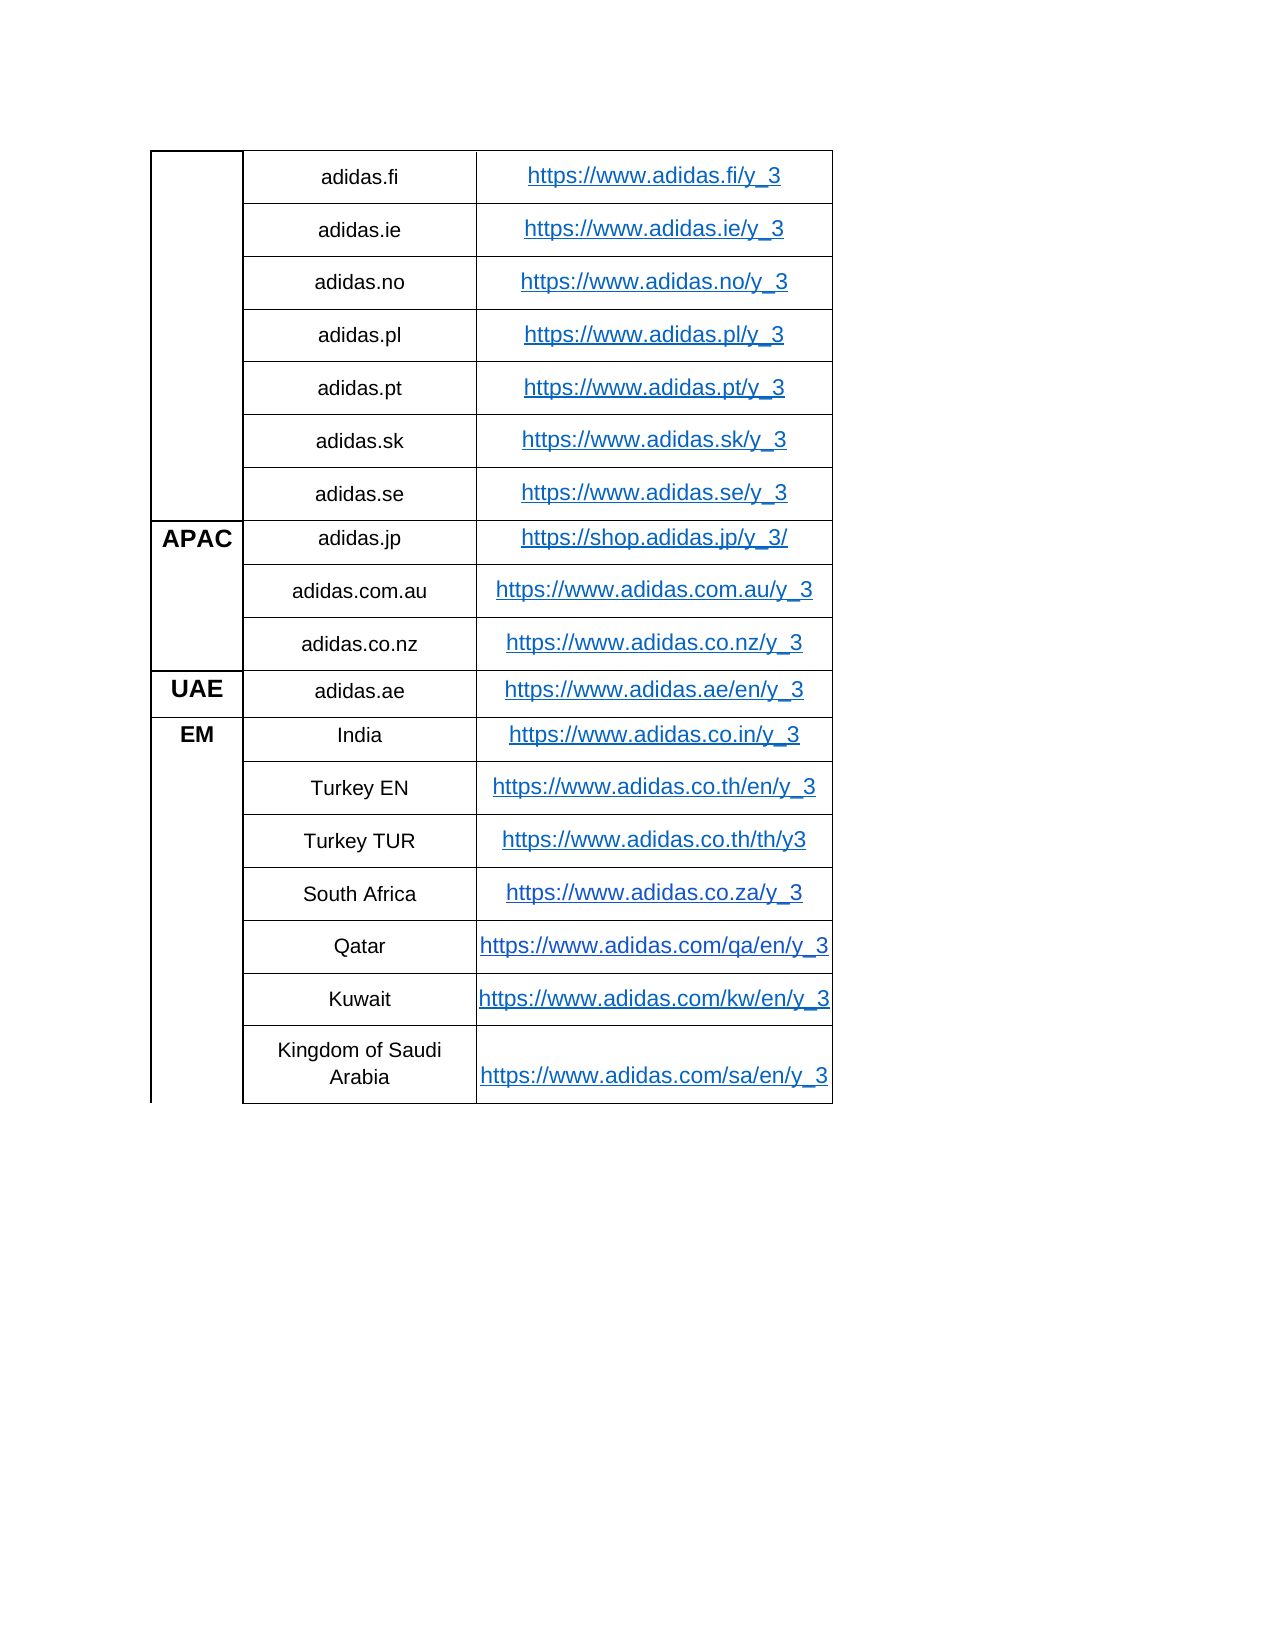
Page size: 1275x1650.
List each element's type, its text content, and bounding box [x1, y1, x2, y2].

table_cell EM [152, 718, 242, 1103]
table_cell adidas.pt [244, 362, 476, 414]
table_cell adidas.jp [244, 521, 476, 564]
table_cell https://www.adidas.co.th/th/y3 [477, 815, 832, 867]
table_cell Turkey TUR [244, 815, 476, 867]
table_cell adidas.ie [244, 204, 476, 256]
table_cell adidas.fi [244, 151, 476, 203]
table_cell https://www.adidas.ae/en/y_3 [477, 671, 832, 717]
table_cell https://www.adidas.com/kw/en/y_3 [477, 974, 832, 1025]
table_cell https://www.adidas.no/y_3 [477, 257, 832, 308]
table_cell https://www.adidas.co.th/en/y_3 [477, 762, 832, 814]
table_cell https://www.adidas.pt/y_3 [477, 362, 832, 414]
table_cell adidas.se [244, 468, 476, 520]
table_cell UAE [152, 672, 242, 717]
table_cell https://www.adidas.se/y_3 [477, 468, 832, 520]
table_cell https://www.adidas.ie/y_3 [477, 204, 832, 256]
table_cell South Africa [244, 868, 476, 919]
table_cell https://www.adidas.com.au/y_3 [477, 565, 832, 617]
table_cell Qatar [244, 921, 476, 972]
table_cell adidas.no [244, 257, 476, 308]
table_cell Kuwait [244, 974, 476, 1025]
table_cell adidas.co.nz [244, 618, 476, 670]
table_cell India [244, 718, 476, 761]
table_cell APAC [152, 522, 242, 670]
table_cell adidas.pl [244, 310, 476, 361]
table_cell https://www.adidas.pl/y_3 [477, 310, 832, 361]
table_cell adidas.ae [244, 671, 476, 717]
table_cell https://www.adidas.com/qa/en/y_3 [477, 921, 832, 972]
table_cell https://shop.adidas.jp/y_3/ [477, 521, 832, 564]
table_cell https://www.adidas.fi/y_3 [477, 151, 832, 203]
table_cell https://www.adidas.sk/y_3 [477, 415, 832, 467]
table_cell https://www.adidas.co.nz/y_3 [477, 618, 832, 670]
table_cell Kingdom of Saudi Arabia [244, 1026, 476, 1103]
table_cell https://www.adidas.co.in/y_3 [477, 718, 832, 761]
table_cell https://www.adidas.com/sa/en/y_3 [477, 1026, 832, 1103]
table_cell Turkey EN [244, 762, 476, 814]
table_cell adidas.com.au [244, 565, 476, 617]
table_cell https://www.adidas.co.za/y_3 [477, 868, 832, 919]
table_cell adidas.sk [244, 415, 476, 467]
